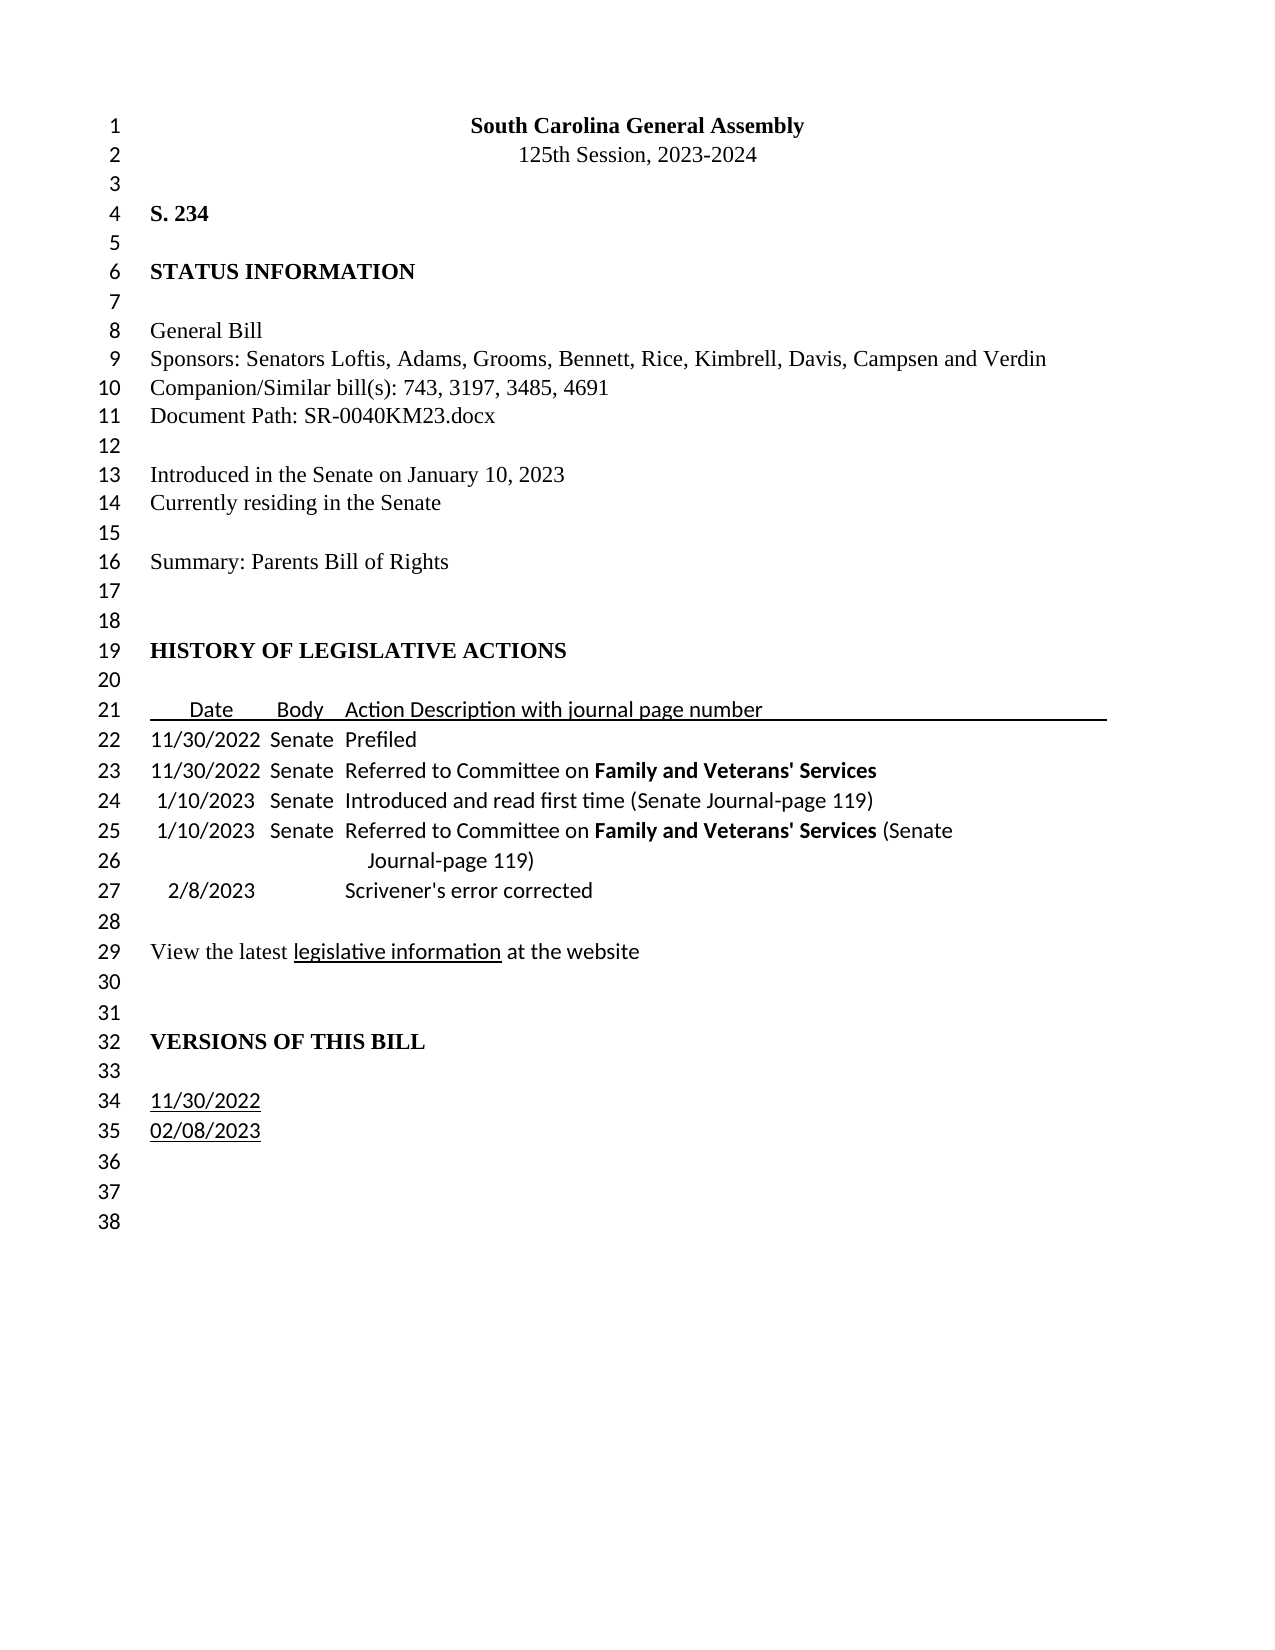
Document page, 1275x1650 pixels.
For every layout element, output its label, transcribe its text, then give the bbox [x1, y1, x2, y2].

text Introduced in the Senate on January 10, 2023 [150, 461, 1125, 487]
text 11/30/2022 [150, 1086, 1125, 1114]
text HISTORY OF LEGISLATIVE ACTIONS [150, 637, 1125, 663]
text 11/30/2022 Senate Referred to Committee on Family and Veterans' Services [150, 756, 1125, 784]
text 125th Session, 2023-2024 [150, 141, 1125, 167]
text STATUS INFORMATION [150, 258, 1125, 284]
text View the latest legislative information at the website [150, 937, 1125, 965]
text VERSIONS OF THIS BILL [150, 1028, 1125, 1054]
text Date Body Action Description with journal page number [150, 695, 1125, 723]
text General Bill [150, 317, 1125, 343]
text 11/30/2022 Senate Prefiled [150, 726, 1125, 754]
text 02/08/2023 [150, 1117, 1125, 1144]
text Summary: Parents Bill of Rights [150, 548, 1125, 574]
text Companion/Similar bill(s): 743, 3197, 3485, 4691 [150, 374, 1125, 400]
text Currently residing in the Senate [150, 489, 1125, 516]
text Document Path: SR-0040KM23.docx [150, 402, 1125, 428]
text S. 234 [150, 199, 1125, 226]
text South Carolina General Assembly [150, 112, 1125, 139]
text 2/8/2023 Scrivener's error corrected [150, 877, 1125, 905]
text Sponsors: Senators Loftis, Adams, Grooms, Bennett, Rice, Kimbrell, Davis, Campsen and Verdin [150, 345, 1125, 372]
text 1/10/2023 Senate Introduced and read first time (Senate Journal-page 119) [150, 786, 1125, 814]
text 1/10/2023 Senate Referred to Committee on Family and Veterans' Services (Senate Journal-page 119) [150, 816, 1125, 874]
